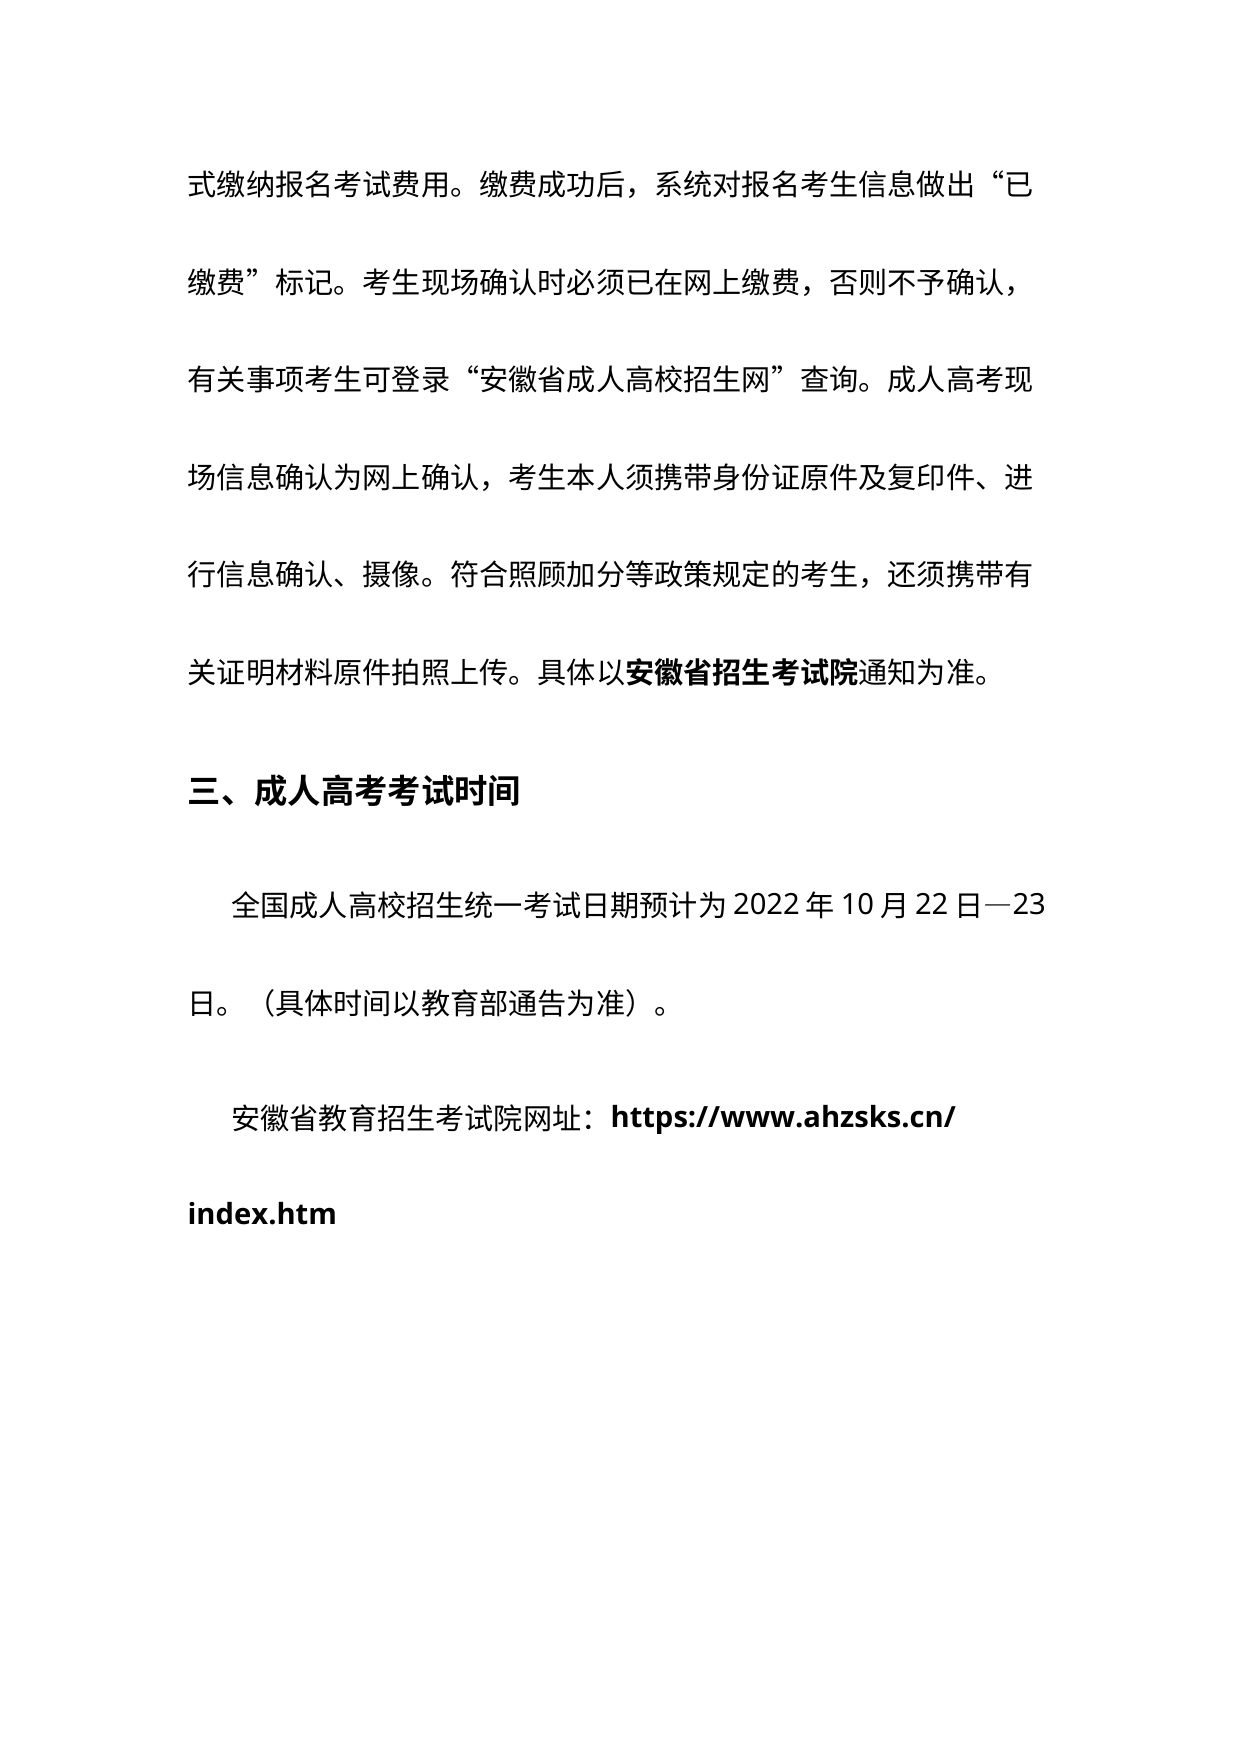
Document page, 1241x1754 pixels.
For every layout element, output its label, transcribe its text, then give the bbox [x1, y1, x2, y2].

text 全国成人高校招生统一考试日期预计为2022年10月22日—23日。（具体时间以教育部通告为准）。 [187, 883, 1053, 1046]
text 三、成人高考考试时间 [187, 765, 1053, 830]
text 安徽省教育招生考试院网址：https://www.ahzsks.cn/index.htm [187, 1096, 1053, 1258]
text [187, 162, 1053, 714]
